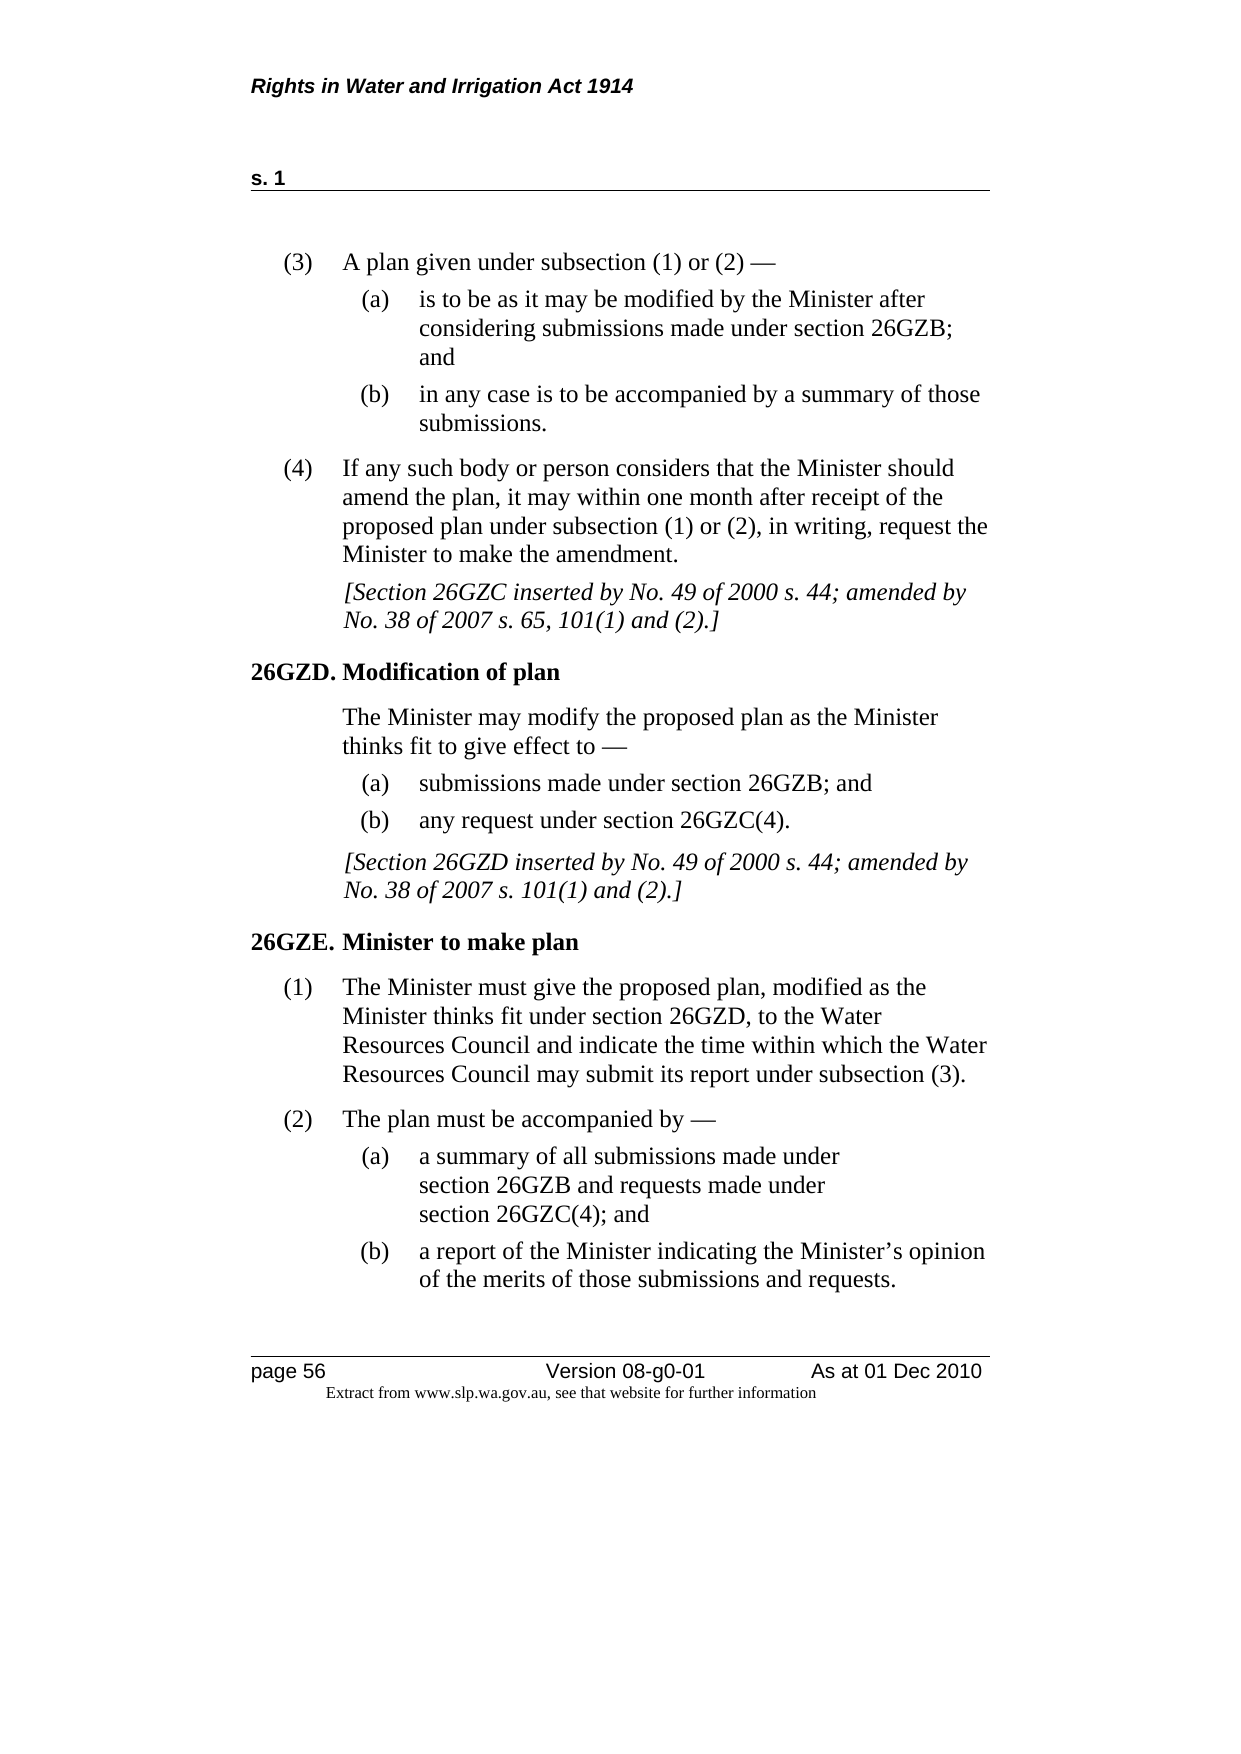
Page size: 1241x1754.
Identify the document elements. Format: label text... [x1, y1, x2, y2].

text (a) a summary of all submissions made under section 26GZB and requests made under section 26GZC(4); and [251, 1141, 990, 1227]
text (1) The Minister must give the proposed plan, modified as the Minister thinks fit under section 26GZD, to the Water Resources Council and indicate the time within which the Water Resources Council may submit its report under subsection (3). [251, 972, 990, 1087]
text (a) is to be as it may be modified by the Minister after considering submissions made under section 26GZB; and [251, 284, 990, 371]
text The Minister may modify the proposed plan as the Minister thinks fit to give effect to — [251, 702, 990, 760]
text (b) any request under section 26GZC(4). [251, 805, 990, 834]
text (b) a report of the Minister indicating the Minister’s opinion of the merits of those submissions and requests. [251, 1236, 990, 1293]
subtitle 26GZE. Minister to make plan [251, 927, 990, 956]
text (2) The plan must be accompanied by — [251, 1104, 990, 1133]
text (a) submissions made under section 26GZB; and [251, 768, 990, 797]
text [Section 26GZC inserted by No. 49 of 2000 s. 44; amended by No. 38 of 2007 s. 65, 101(1) and (2).] [251, 577, 990, 634]
text [Section 26GZD inserted by No. 49 of 2000 s. 44; amended by No. 38 of 2007 s. 101(1) and (2).] [251, 847, 990, 904]
text (b) in any case is to be accompanied by a summary of those submissions. [251, 379, 990, 437]
text (3) A plan given under subsection (1) or (2) — [251, 247, 990, 276]
subtitle 26GZD. Modification of plan [251, 657, 990, 686]
text (4) If any such body or person considers that the Minister should amend the plan, it may within one month after receipt of the proposed plan under subsection (1) or (2), in writing, request the Minister to make the amendment. [251, 453, 990, 568]
